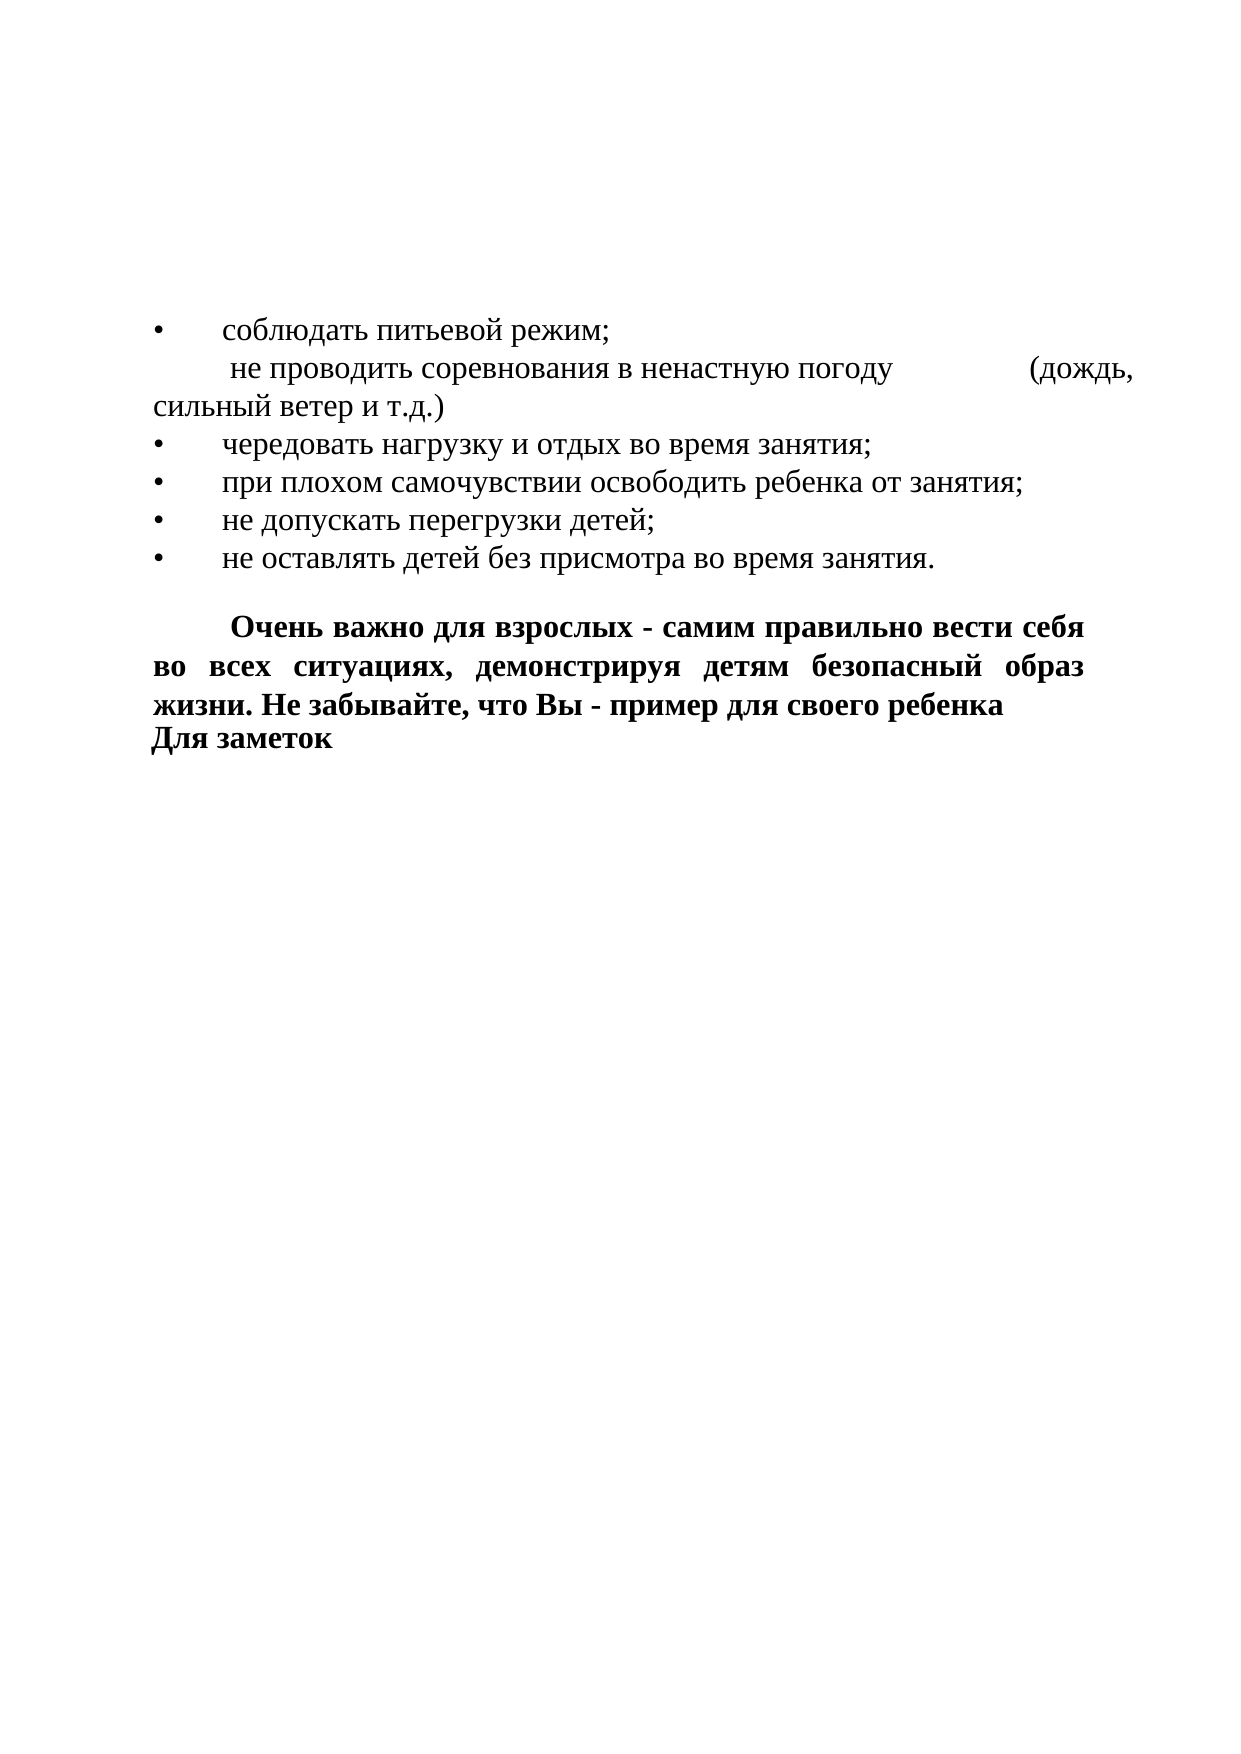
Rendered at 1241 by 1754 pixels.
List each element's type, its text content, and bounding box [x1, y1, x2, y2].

text Очень важно для взрослых - самим правильно вести себя во всех ситуациях, демонстрируя детям безопасный образ жизни. Не забывайте, что Вы - пример для своего ребенка [153, 607, 1085, 723]
text Для заметок [151, 723, 1087, 755]
list при плохом самочувствии освободить ребенка от занятия; [153, 462, 1087, 500]
list чередовать нагрузку и отдых во время занятия; [153, 424, 1087, 462]
text сильный ветер и т.д.) [153, 386, 1087, 424]
list не допускать перегрузки детей; [153, 500, 1087, 538]
list соблюдать питьевой режим; [153, 310, 1087, 348]
text не проводить соревнования в ненастную погоду (дождь, [153, 348, 1087, 386]
list не оставлять детей без присмотра во время занятия. [153, 538, 1087, 576]
